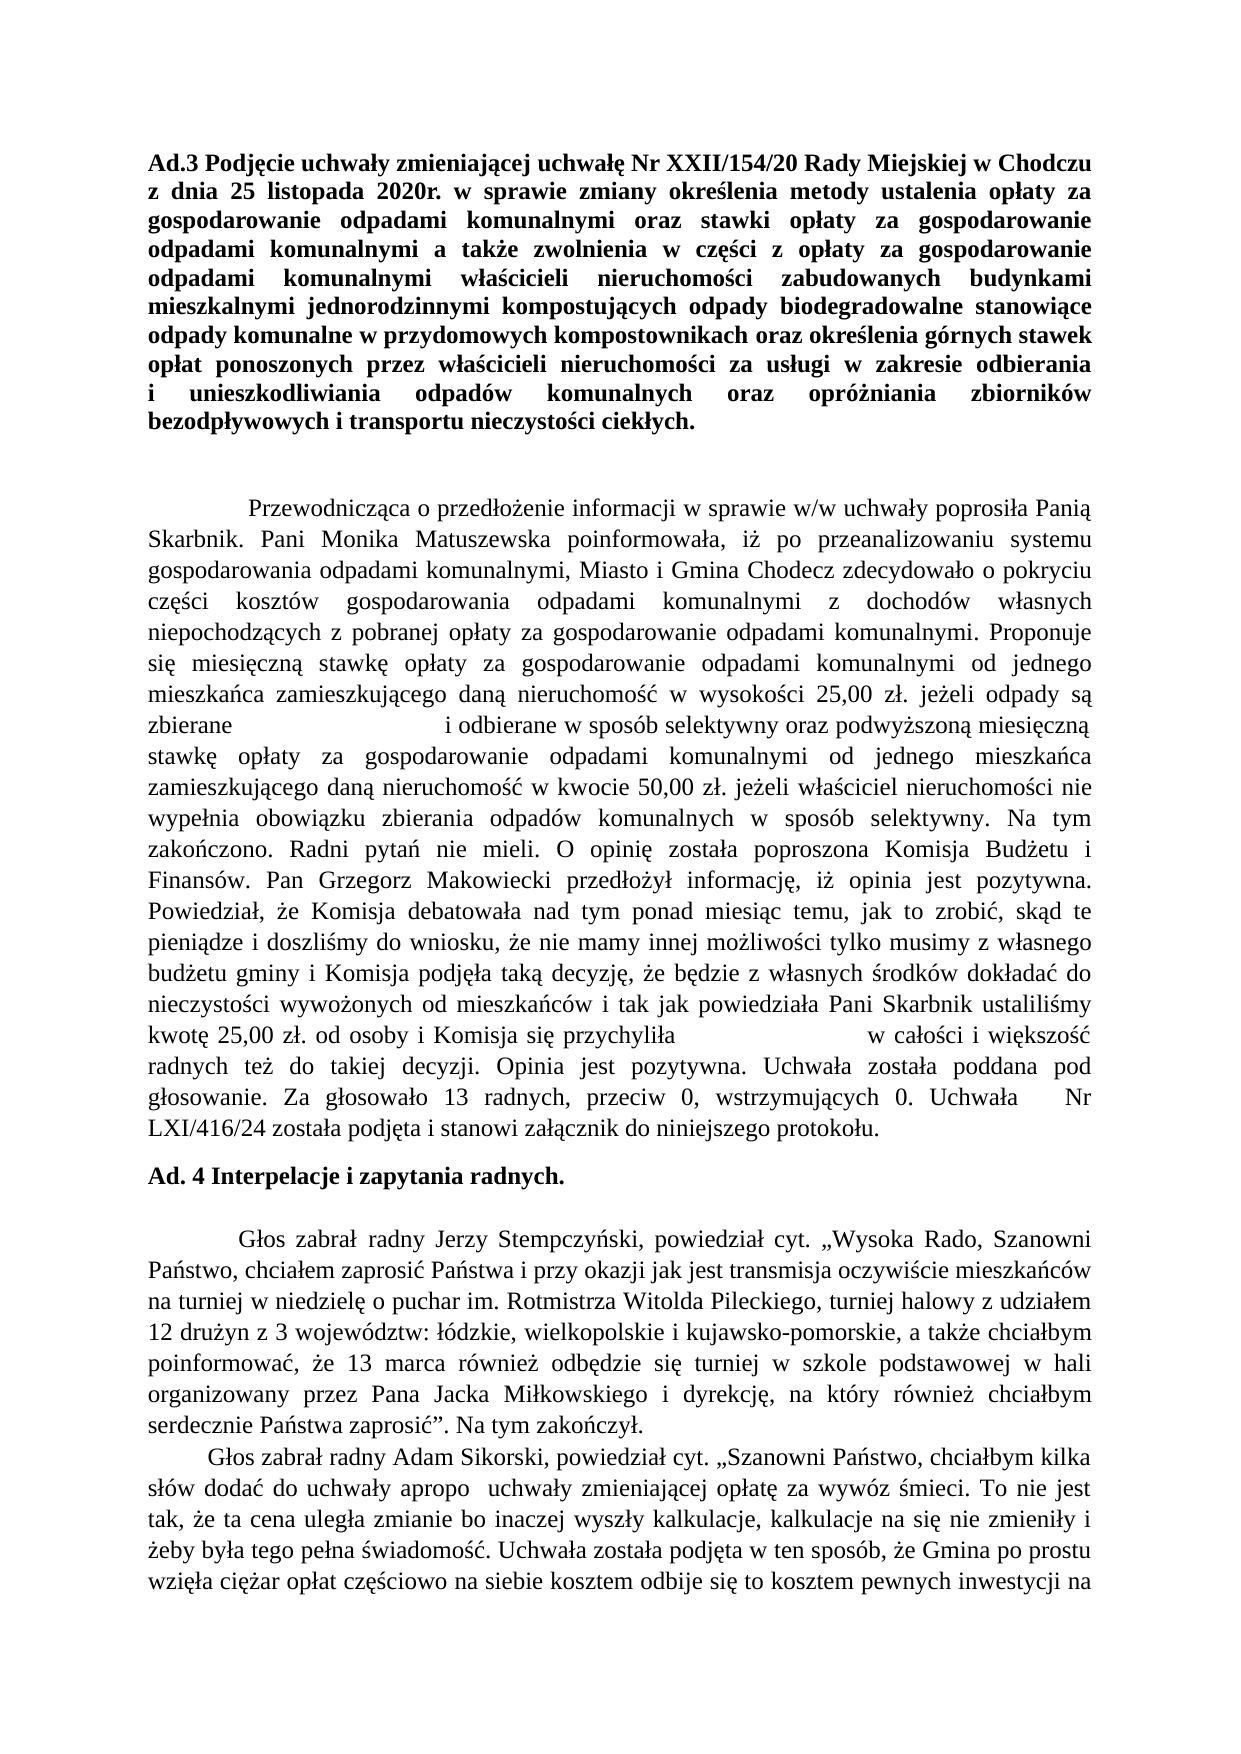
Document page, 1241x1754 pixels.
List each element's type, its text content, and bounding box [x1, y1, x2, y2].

text Ad.3 Podjęcie uchwały zmieniającej uchwałę Nr XXII/154/20 Rady Miejskiej w Chodczu z dnia 25 listopada 2020r. w sprawie zmiany określenia metody ustalenia opłaty za gospodarowanie odpadami komunalnymi oraz stawki opłaty za gospodarowanie odpadami komunalnymi a także zwolnienia w części z opłaty za gospodarowanie odpadami komunalnymi właścicieli nieruchomości zabudowanych budynkami mieszkalnymi jednorodzinnymi kompostujących odpady biodegradowalne stanowiące odpady komunalne w przydomowych kompostownikach oraz określenia górnych stawek opłat ponoszonych przez właścicieli nieruchomości za usługi w zakresie odbierania i unieszkodliwiania odpadów komunalnych oraz opróżniania zbiorników bezodpływowych i transportu nieczystości ciekłych. [148, 148, 1093, 435]
text Przewodnicząca o przedłożenie informacji w sprawie w/w uchwały poprosiła Panią Skarbnik. Pani Monika Matuszewska poinformowała, iż po przeanalizowaniu systemu gospodarowania odpadami komunalnymi, Miasto i Gmina Chodecz zdecydowało o pokryciu części kosztów gospodarowania odpadami komunalnymi z dochodów własnych niepochodzących z pobranej opłaty za gospodarowanie odpadami komunalnymi. Proponuje się miesięczną stawkę opłaty za gospodarowanie odpadami komunalnymi od jednego mieszkańca zamieszkującego daną nieruchomość w wysokości 25,00 zł. jeżeli odpady są zbierane i odbierane w sposób selektywny oraz podwyższoną miesięczną stawkę opłaty za gospodarowanie odpadami komunalnymi od jednego mieszkańca zamieszkującego daną nieruchomość w kwocie 50,00 zł. jeżeli właściciel nieruchomości nie wypełnia obowiązku zbierania odpadów komunalnych w sposób selektywny. Na tym zakończono. Radni pytań nie mieli. O opinię została poproszona Komisja Budżetu i Finansów. Pan Grzegorz Makowiecki przedłożył informację, iż opinia jest pozytywna. Powiedział, że Komisja debatowała nad tym ponad miesiąc temu, jak to zrobić, skąd te pieniądze i doszliśmy do wniosku, że nie mamy innej możliwości tylko musimy z własnego budżetu gminy i Komisja podjęła taką decyzję, że będzie z własnych środków dokładać do nieczystości wywożonych od mieszkańców i tak jak powiedziała Pani Skarbnik ustaliliśmy kwotę 25,00 zł. od osoby i Komisja się przychyliła w całości i większość radnych też do takiej decyzji. Opinia jest pozytywna. Uchwała została poddana pod głosowanie. Za głosowało 13 radnych, przeciw 0, wstrzymujących 0. Uchwała Nr LXI/416/24 została podjęta i stanowi załącznik do niniejszego protokołu. [148, 493, 1093, 1142]
text Głos zabrał radny Jerzy Stempczyński, powiedział cyt. „Wysoka Rado, Szanowni Państwo, chciałem zaprosić Państwa i przy okazji jak jest transmisja oczywiście mieszkańców na turniej w niedzielę o puchar im. Rotmistrza Witolda Pileckiego, turniej halowy z udziałem 12 drużyn z 3 województw: łódzkie, wielkopolskie i kujawsko-pomorskie, a także chciałbym poinformować, że 13 marca również odbędzie się turniej w szkole podstawowej w hali organizowany przez Pana Jacka Miłkowskiego i dyrekcję, na który również chciałbym serdecznie Państwa zaprosić”. Na tym zakończył. [148, 1224, 1093, 1439]
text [148, 1442, 1093, 1594]
text Ad. 4 Interpelacje i zapytania radnych. [148, 1161, 1093, 1190]
